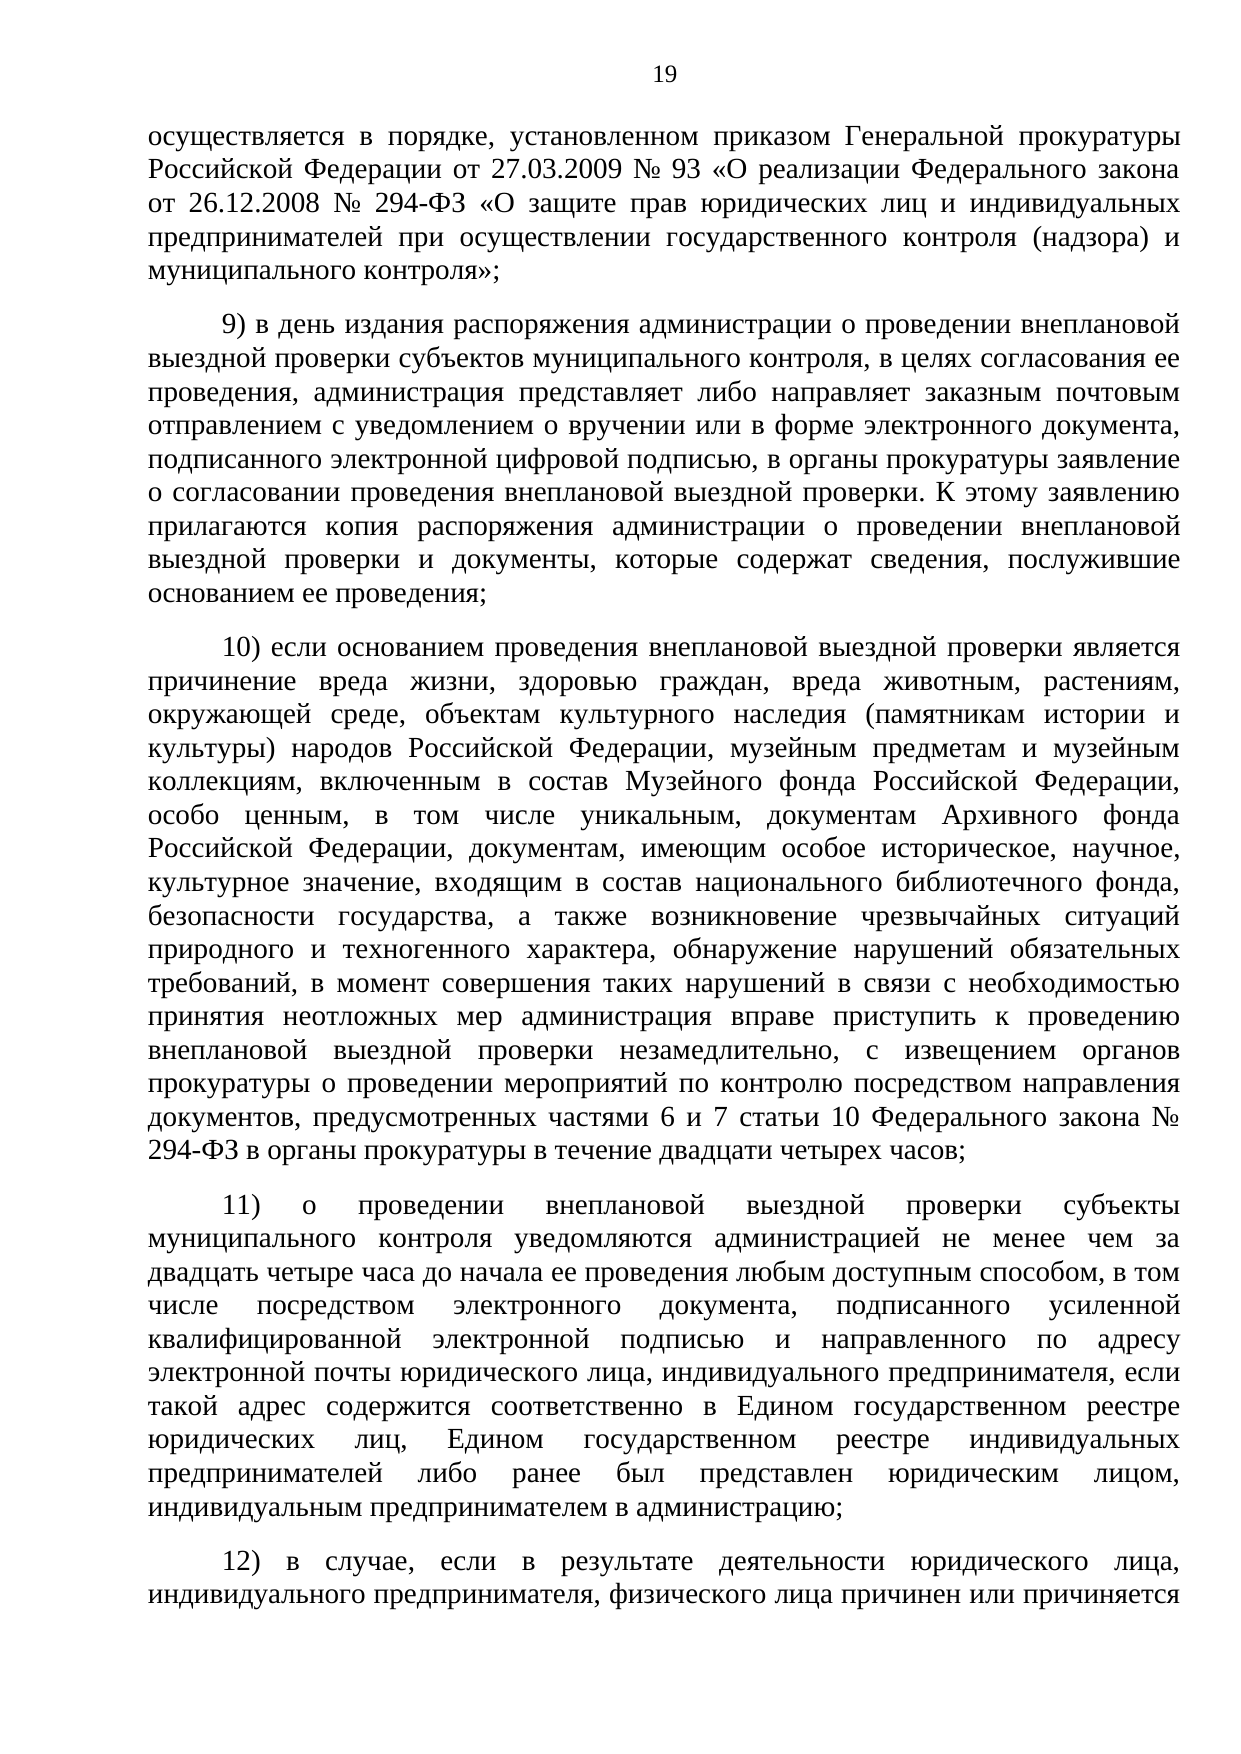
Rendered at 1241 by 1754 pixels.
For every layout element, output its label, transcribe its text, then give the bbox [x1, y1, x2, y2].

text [148, 1543, 1181, 1610]
text 9) в день издания распоряжения администрации о проведении внеплановой выездной проверки субъектов муниципального контроля, в целях согласования ее проведения, администрация представляет либо направляет заказным почтовым отправлением с уведомлением о вручении или в форме электронного документа, подписанного электронной цифровой подписью, в органы прокуратуры заявление о согласовании проведения внеплановой выездной проверки. К этому заявлению прилагаются копия распоряжения администрации о проведении внеплановой выездной проверки и документы, которые содержат сведения, послужившие основанием ее проведения; [148, 307, 1181, 608]
text 11) о проведении внеплановой выездной проверки субъекты муниципального контроля уведомляются администрацией не менее чем за двадцать четыре часа до начала ее проведения любым доступным способом, в том числе посредством электронного документа, подписанного усиленной квалифицированной электронной подписью и направленного по адресу электронной почты юридического лица, индивидуального предпринимателя, если такой адрес содержится соответственно в Едином государственном реестре юридических лиц, Едином государственном реестре индивидуальных предпринимателей либо ранее был представлен юридическим лицом, индивидуальным предпринимателем в администрацию; [148, 1187, 1181, 1522]
text 10) если основанием проведения внеплановой выездной проверки является причинение вреда жизни, здоровью граждан, вреда животным, растениям, окружающей среде, объектам культурного наследия (памятникам истории и культуры) народов Российской Федерации, музейным предметам и музейным коллекциям, включенным в состав Музейного фонда Российской Федерации, особо ценным, в том числе уникальным, документам Архивного фонда Российской Федерации, документам, имеющим особое историческое, научное, культурное значение, входящим в состав национального библиотечного фонда, безопасности государства, а также возникновение чрезвычайных ситуаций природного и техногенного характера, обнаружение нарушений обязательных требований, в момент совершения таких нарушений в связи с необходимостью принятия неотложных мер администрация вправе приступить к проведению внеплановой выездной проверки незамедлительно, с извещением органов прокуратуры о проведении мероприятий по контролю посредством направления документов, предусмотренных частями 6 и 7 статьи 10 Федерального закона № 294-ФЗ в органы прокуратуры в течение двадцати четырех часов; [148, 629, 1181, 1166]
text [148, 118, 1181, 286]
